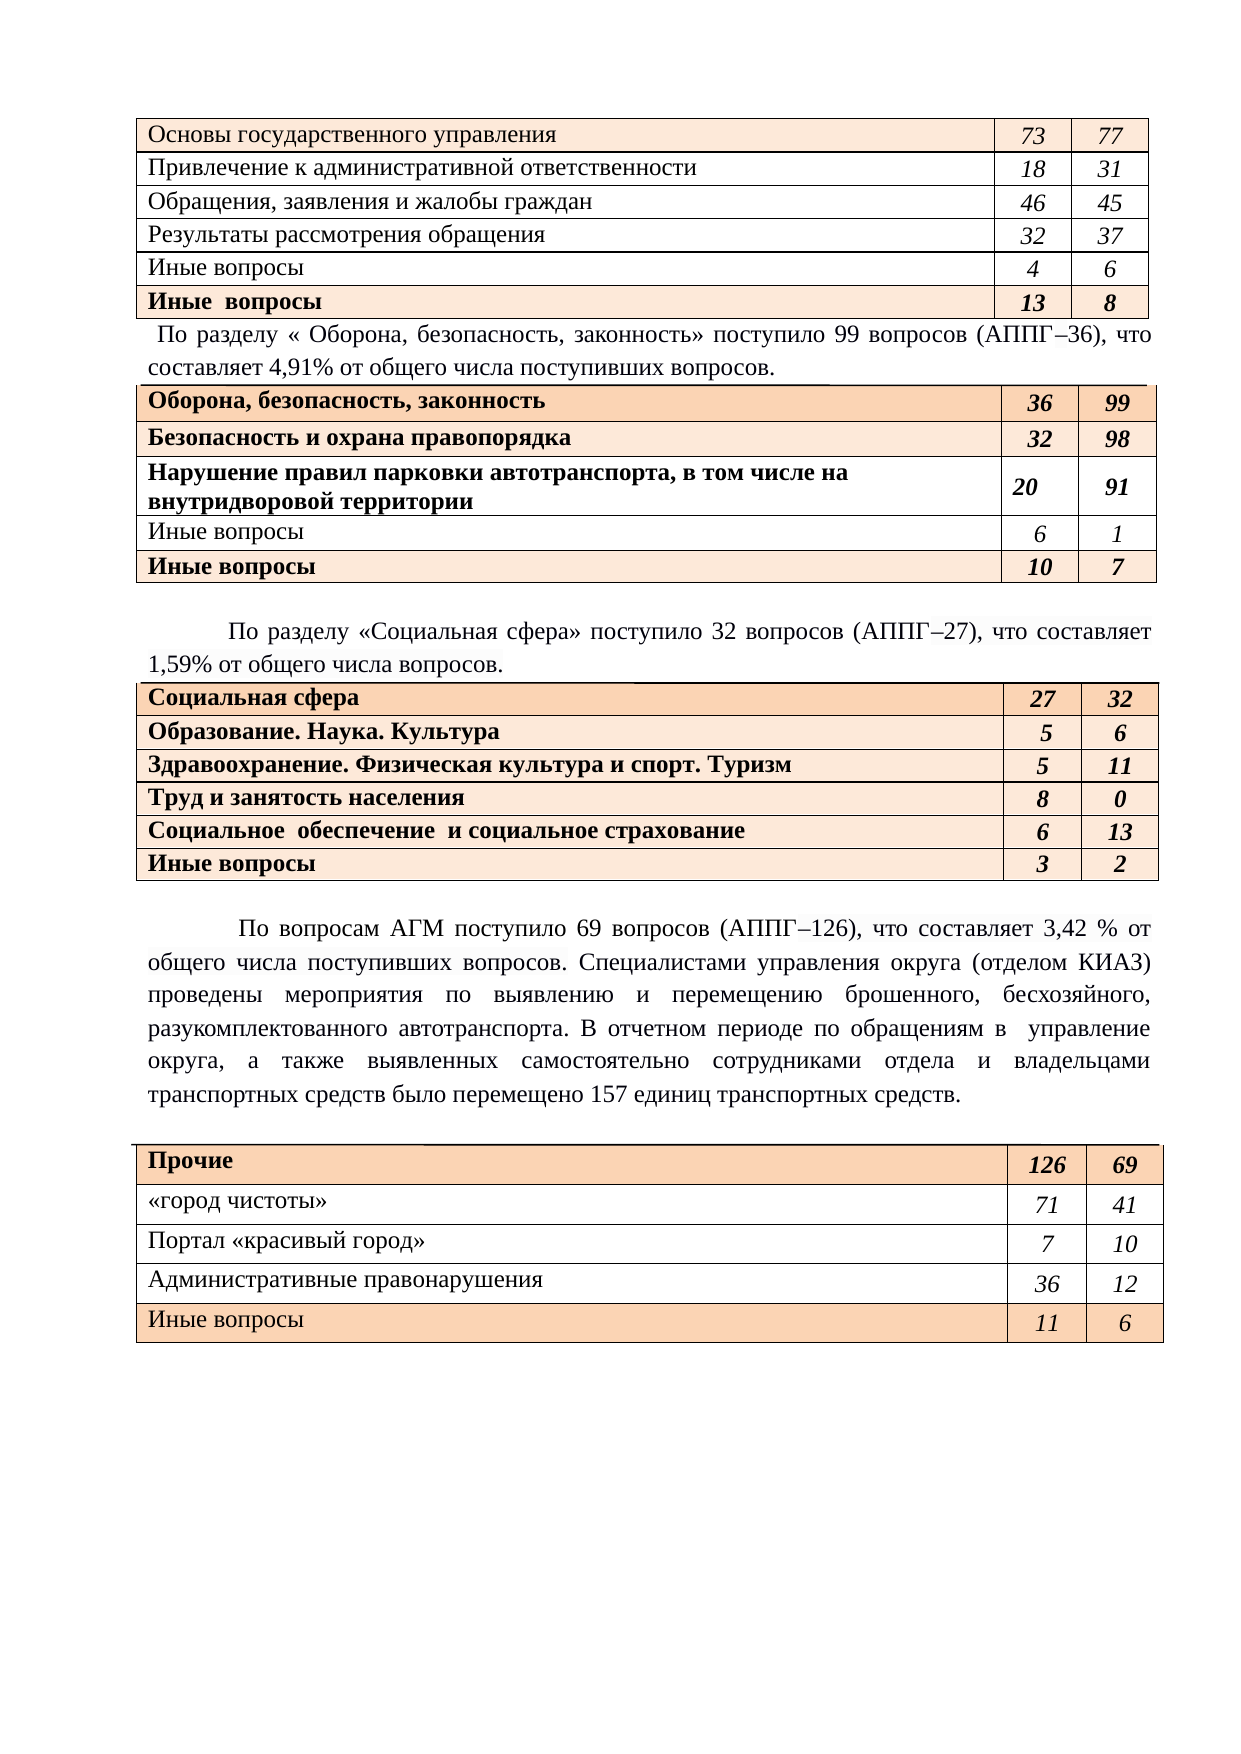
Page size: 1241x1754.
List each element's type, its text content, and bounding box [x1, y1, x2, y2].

table_header Социальная сфера [137, 683, 1003, 715]
table_cell 18 [995, 153, 1071, 185]
table_cell Безопасность и охрана правопорядка [137, 422, 1001, 456]
table_cell Образование. Наука. Культура [137, 716, 1003, 748]
table_cell Иные вопросы [137, 516, 1001, 550]
table_cell 6 [1002, 516, 1078, 550]
table_cell «город чистоты» [137, 1185, 1007, 1224]
table_cell 3 [1004, 849, 1081, 879]
table_cell 5 [1004, 750, 1081, 781]
table_cell Нарушение правил парковки автотранспорта, в том числе на внутридворовой территории [137, 457, 1001, 515]
table_cell Привлечение к административной ответственности [137, 153, 994, 185]
table_cell 98 [1079, 422, 1156, 456]
table_cell Основы государственного управления [137, 119, 994, 151]
table_cell 91 [1079, 457, 1156, 515]
table_cell Труд и занятость населения [137, 783, 1003, 814]
table_cell 6 [1004, 816, 1081, 847]
table_cell 71 [1008, 1185, 1086, 1224]
table_cell 45 [1072, 186, 1148, 218]
table_cell Портал «красивый город» [137, 1225, 1007, 1263]
table_cell 13 [1082, 816, 1158, 847]
table_header 126 [1008, 1146, 1086, 1184]
table_header 69 [1087, 1145, 1163, 1184]
table_cell 77 [1072, 119, 1148, 151]
table_cell Административные правонарушения [137, 1264, 1007, 1303]
table_cell 0 [1082, 783, 1158, 814]
table_cell Иные вопросы [137, 849, 1003, 879]
text По разделу « Оборона, безопасность, законность» поступило 99 вопросов (АППГ–36), что составляет 4,91% от общего числа поступивших вопросов. [148, 319, 1152, 381]
table_cell 10 [1087, 1225, 1163, 1263]
table_cell 4 [995, 253, 1071, 285]
table_header 36 [1002, 387, 1078, 421]
table_cell Иные вопросы [137, 253, 994, 285]
table_header 32 [1082, 684, 1158, 715]
table_cell 7 [1079, 551, 1156, 582]
table_header Прочие [137, 1146, 1007, 1184]
table_cell Обращения, заявления и жалобы граждан [137, 186, 994, 218]
table_cell 31 [1072, 153, 1148, 185]
table_cell 37 [1072, 219, 1148, 251]
table_cell Результаты рассмотрения обращения [137, 219, 994, 251]
table_cell 20 [1002, 457, 1078, 515]
table_header Оборона, безопасность, законность [137, 385, 1001, 421]
table_cell 11 [1008, 1304, 1086, 1342]
text По вопросам АГМ поступило 69 вопросов (АППГ–126), что составляет 3,42 % от общего числа поступивших вопросов. Специалистами управления округа (отделом КИАЗ) проведены мероприятия по выявлению и перемещению брошенного, бесхозяйного, разукомплектованного автотранспорта. В отчетном периоде по обращениям в управление округа, а также выявленных самостоятельно сотрудниками отдела и владельцами транспортных средств было перемещено 157 единиц транспортных средств. [148, 913, 1152, 1107]
table_cell 41 [1087, 1185, 1163, 1224]
table_cell Социальное обеспечение и социальное страхование [137, 816, 1003, 847]
table_cell Иные вопросы [137, 1304, 1007, 1342]
table_cell 36 [1008, 1264, 1086, 1303]
table_cell 8 [1004, 783, 1081, 814]
table_cell 1 [1079, 516, 1156, 550]
table_cell 10 [1002, 551, 1078, 582]
table_cell 7 [1008, 1225, 1086, 1263]
table_cell 11 [1082, 750, 1158, 781]
table_header 27 [1004, 684, 1081, 715]
table_cell 6 [1087, 1304, 1163, 1342]
table_cell 32 [1002, 422, 1078, 456]
table_cell 2 [1082, 849, 1158, 879]
table_cell Здравоохранение. Физическая культура и спорт. Туризм [137, 750, 1003, 781]
table_cell 8 [1072, 286, 1148, 318]
table_cell 46 [995, 186, 1071, 218]
table_cell Иные вопросы [137, 551, 1001, 582]
table_cell 6 [1072, 253, 1148, 285]
table_cell 6 [1082, 716, 1158, 748]
table_cell Иные вопросы [137, 286, 994, 318]
text По разделу «Социальная сфера» поступило 32 вопросов (АППГ–27), что составляет 1,59% от общего числа вопросов. [148, 616, 1152, 678]
table_header 99 [1079, 385, 1156, 421]
table_cell 32 [995, 219, 1071, 251]
table_cell 13 [995, 286, 1071, 318]
table_cell 5 [1004, 716, 1081, 748]
table_cell 12 [1087, 1264, 1163, 1303]
table_cell 73 [995, 119, 1071, 151]
